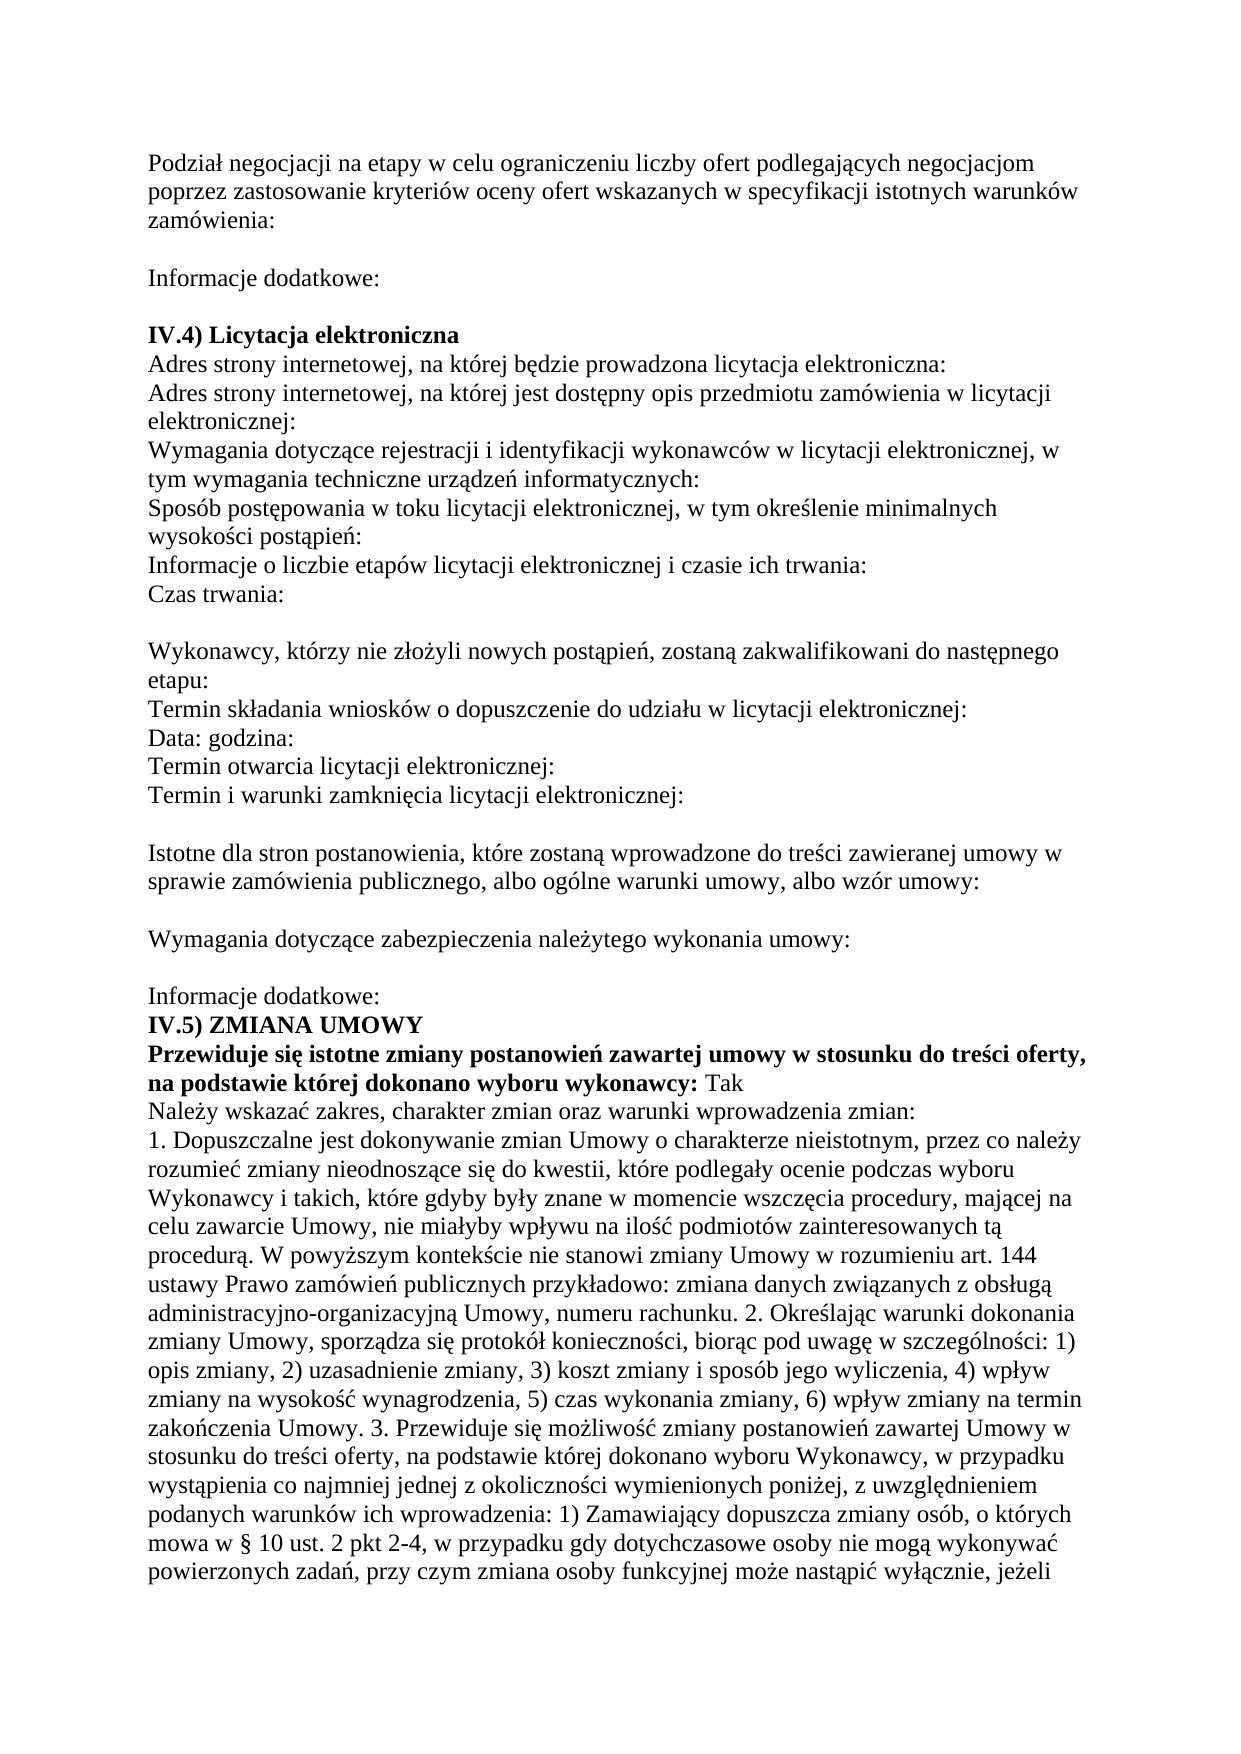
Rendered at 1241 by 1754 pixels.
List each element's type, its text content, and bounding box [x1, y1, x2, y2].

text Sposób postępowania w toku licytacji elektronicznej, w tym określenie minimalnych wysokości postąpień: [148, 493, 1093, 550]
text Wymagania dotyczące rejestracji i identyfikacji wykonawców w licytacji elektronicznej, w tym wymagania techniczne urządzeń informatycznych: [148, 435, 1093, 493]
text Termin i warunki zamknięcia licytacji elektronicznej: [148, 780, 1093, 809]
text Wymagania dotyczące zabezpieczenia należytego wykonania umowy: [148, 895, 1093, 953]
text Informacje o liczbie etapów licytacji elektronicznej i czasie ich trwania: [148, 550, 1093, 579]
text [148, 1010, 1093, 1585]
text Czas trwania: Wykonawcy, którzy nie złożyli nowych postąpień, zostaną zakwalifikowani do następnego etapu: [148, 579, 1093, 694]
text Termin składania wniosków o dopuszczenie do udziału w licytacji elektronicznej: Data: godzina: Termin otwarcia licytacji elektronicznej: [148, 694, 1093, 780]
text Adres strony internetowej, na której jest dostępny opis przedmiotu zamówienia w licytacji elektronicznej: [148, 378, 1093, 435]
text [148, 148, 1093, 378]
text Informacje dodatkowe: [148, 953, 1093, 1010]
text Istotne dla stron postanowienia, które zostaną wprowadzone do treści zawieranej umowy w sprawie zamówienia publicznego, albo ogólne warunki umowy, albo wzór umowy: [148, 809, 1093, 895]
